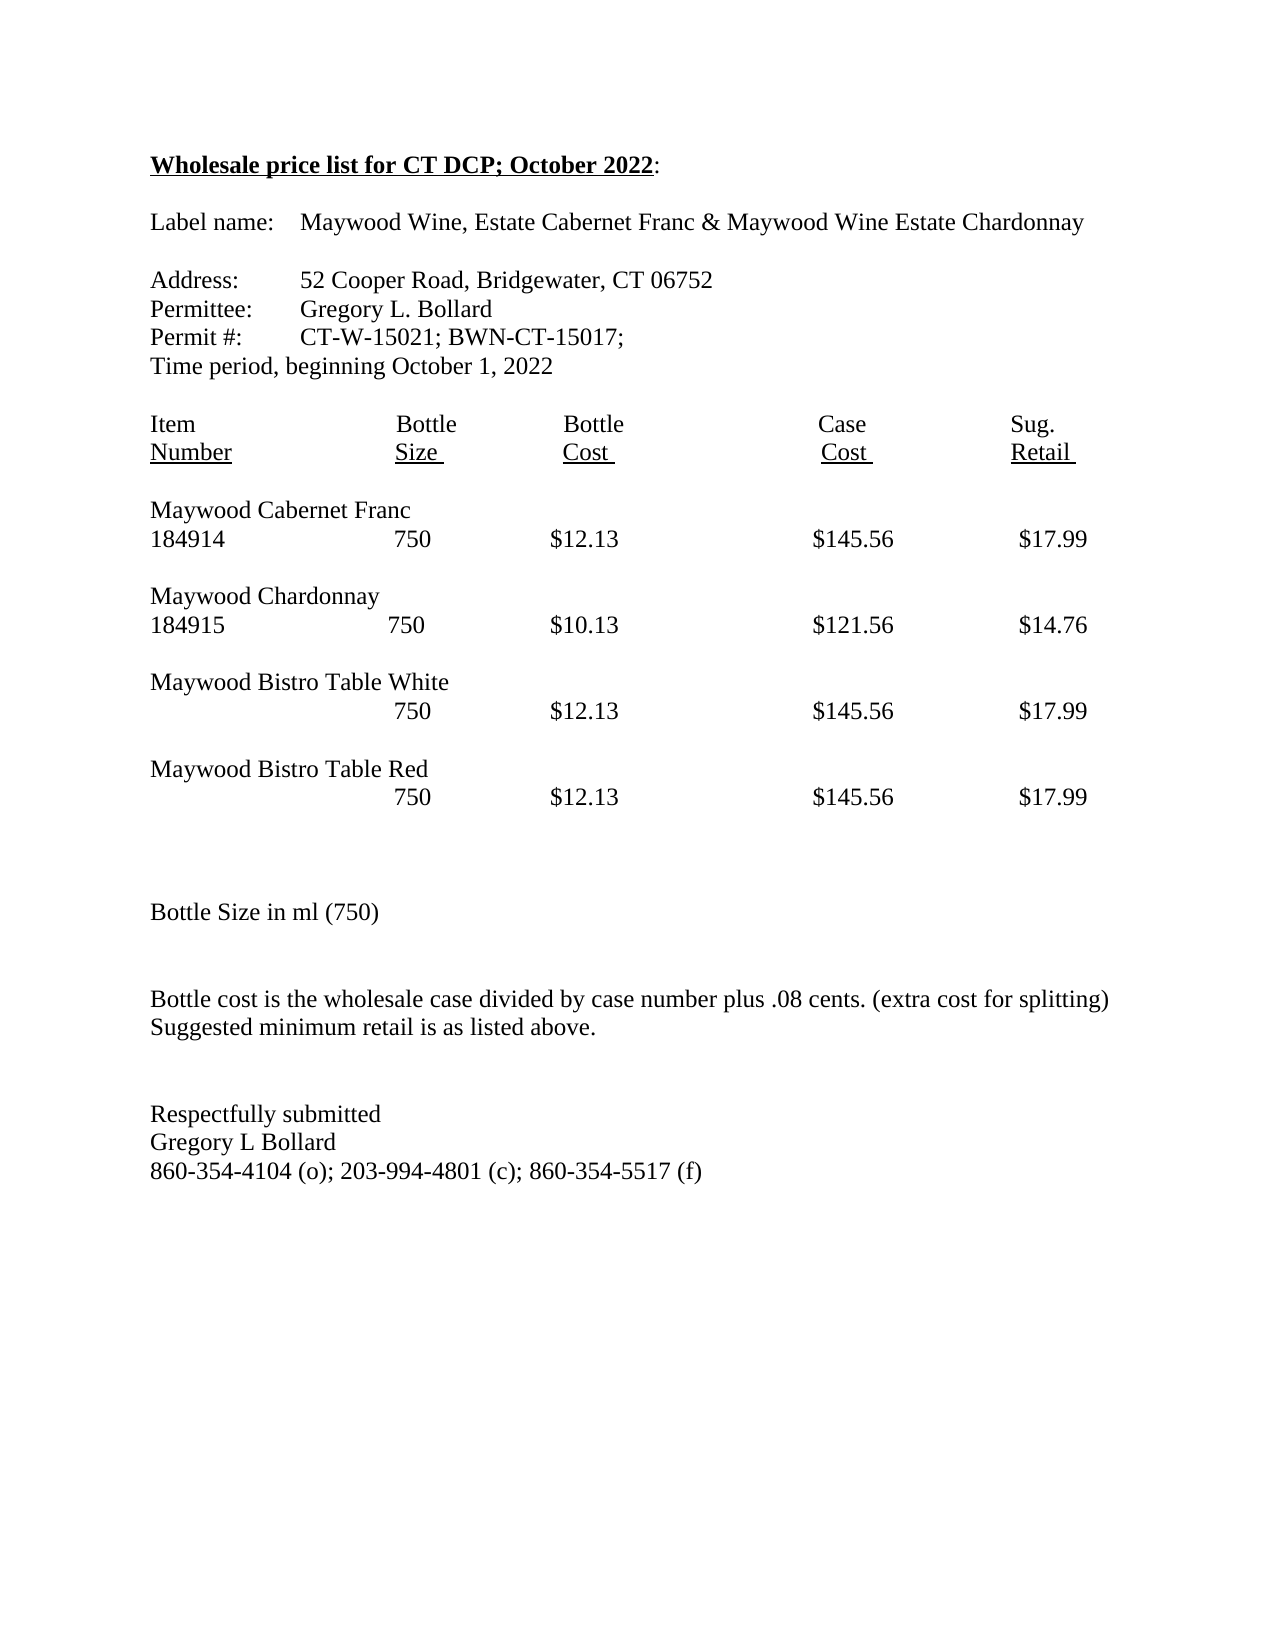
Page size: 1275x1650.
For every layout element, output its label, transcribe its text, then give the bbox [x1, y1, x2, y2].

text Maywood Bistro Table Red [150, 754, 1125, 782]
text 750 $12.13 $145.56 $17.99 [150, 782, 1125, 811]
text Number Size Cost Cost Retail [150, 437, 1125, 466]
text Item Bottle Bottle Case Sug. [150, 409, 1125, 437]
text 184914 750 $12.13 $145.56 $17.99 [150, 524, 1125, 552]
text Respectfully submitted [150, 1099, 1125, 1127]
text 750 $12.13 $145.56 $17.99 [150, 696, 1125, 725]
text Maywood Chardonnay [150, 581, 1125, 610]
text Permit #: CT-W-15021; BWN-CT-15017; [150, 322, 1125, 351]
text Permittee: Gregory L. Bollard [150, 294, 1125, 322]
text Bottle Size in ml (750) [150, 897, 1125, 926]
text Address: 52 Cooper Road, Bridgewater, CT 06752 [150, 265, 1125, 294]
text Wholesale price list for CT DCP; October 2022: [150, 150, 1125, 179]
text Label name: Maywood Wine, Estate Cabernet Franc & Maywood Wine Estate Chardonnay [150, 207, 1125, 236]
text Suggested minimum retail is as listed above. [150, 1012, 1125, 1041]
text Time period, beginning October 1, 2022 [150, 351, 1125, 380]
text Maywood Cabernet Franc [150, 495, 1125, 524]
text 860-354-4104 (o); 203-994-4801 (c); 860-354-5517 (f) [150, 1156, 1125, 1185]
text Bottle cost is the wholesale case divided by case number plus .08 cents. (extra cost for splitting) [150, 984, 1125, 1012]
text Gregory L Bollard [150, 1127, 1125, 1156]
text Maywood Bistro Table White [150, 667, 1125, 696]
text 184915 750 $10.13 $121.56 $14.76 [150, 610, 1125, 639]
